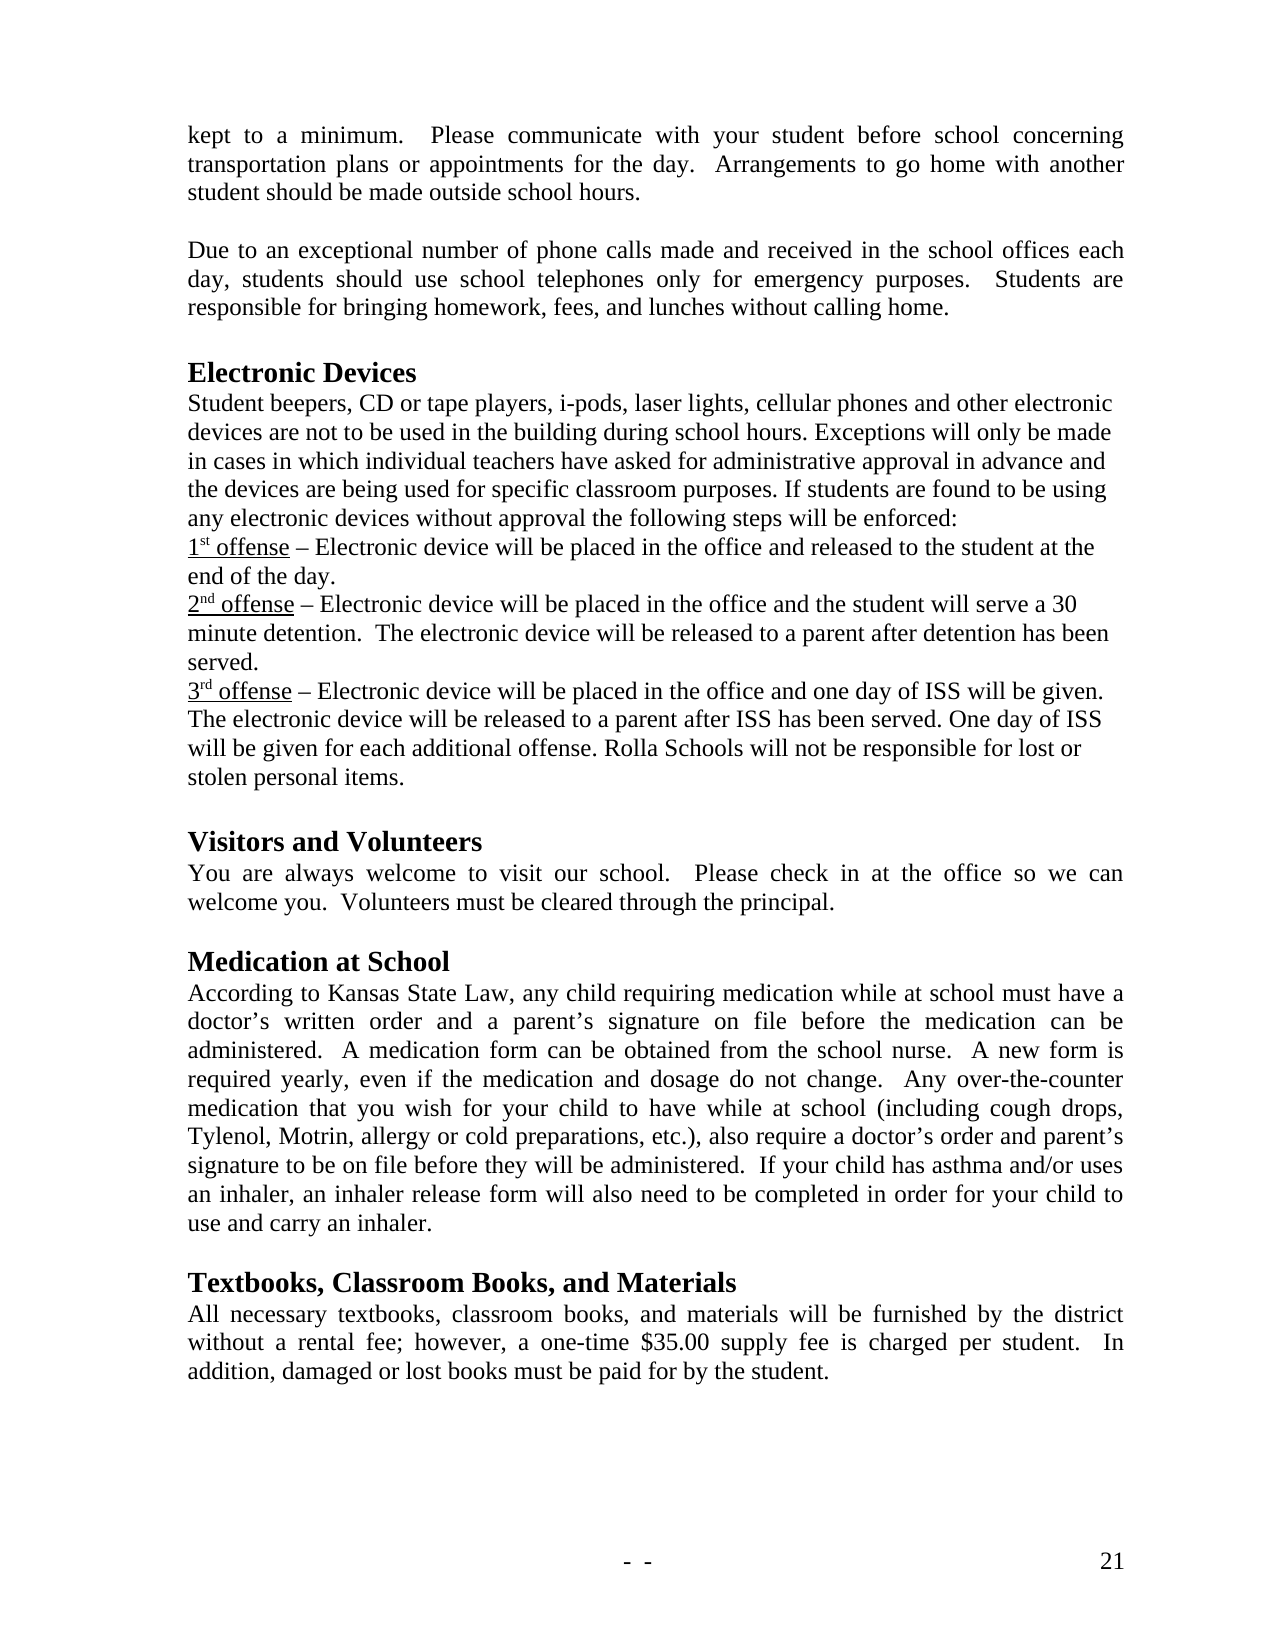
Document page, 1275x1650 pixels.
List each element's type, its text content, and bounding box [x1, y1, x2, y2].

subtitle Visitors and Volunteers [187, 824, 1125, 858]
text You are always welcome to visit our school. Please check in at the office so we can welcome you. Volunteers must be cleared through the principal. [187, 858, 1125, 915]
subtitle Electronic Devices [187, 355, 1125, 388]
text Due to an exceptional number of phone calls made and received in the school offices each day, students should use school telephones only for emergency purposes. Students are responsible for bringing homework, fees, and lunches without calling home. [187, 235, 1125, 321]
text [187, 120, 1125, 206]
subtitle Textbooks, Classroom Books, and Materials [187, 1265, 1125, 1299]
text 1st offense – Electronic device will be placed in the office and released to the student at the end of the day. [187, 532, 1125, 589]
text 2nd offense – Electronic device will be placed in the office and the student will serve a 30 minute detention. The electronic device will be released to a parent after detention has been served. [187, 589, 1125, 676]
subtitle Medication at School [187, 944, 1125, 978]
text All necessary textbooks, classroom books, and materials will be furnished by the district without a rental fee; however, a one-time $35.00 supply fee is charged per student. In addition, damaged or lost books must be paid for by the student. [187, 1299, 1125, 1385]
text According to Kansas State Law, any child requiring medication while at school must have a doctor’s written order and a parent’s signature on file before the medication can be administered. A medication form can be obtained from the school nurse. A new form is required yearly, even if the medication and dosage do not change. Any over-the-counter medication that you wish for your child to have while at school (including cough drops, Tylenol, Motrin, allergy or cold preparations, etc.), also require a doctor’s order and parent’s signature to be on file before they will be administered. If your child has asthma and/or uses an inhaler, an inhaler release form will also need to be completed in order for your child to use and carry an inhaler. [187, 978, 1125, 1236]
text Student beepers, CD or tape players, i-pods, laser lights, cellular phones and other electronic devices are not to be used in the building during school hours. Exceptions will only be made in cases in which individual teachers have asked for administrative approval in advance and the devices are being used for specific classroom purposes. If students are found to be using any electronic devices without approval the following steps will be enforced: [187, 388, 1125, 532]
text 3rd offense – Electronic device will be placed in the office and one day of ISS will be given. The electronic device will be released to a parent after ISS has been served. One day of ISS will be given for each additional offense. Rolla Schools will not be responsible for lost or stolen personal items. [187, 676, 1125, 791]
